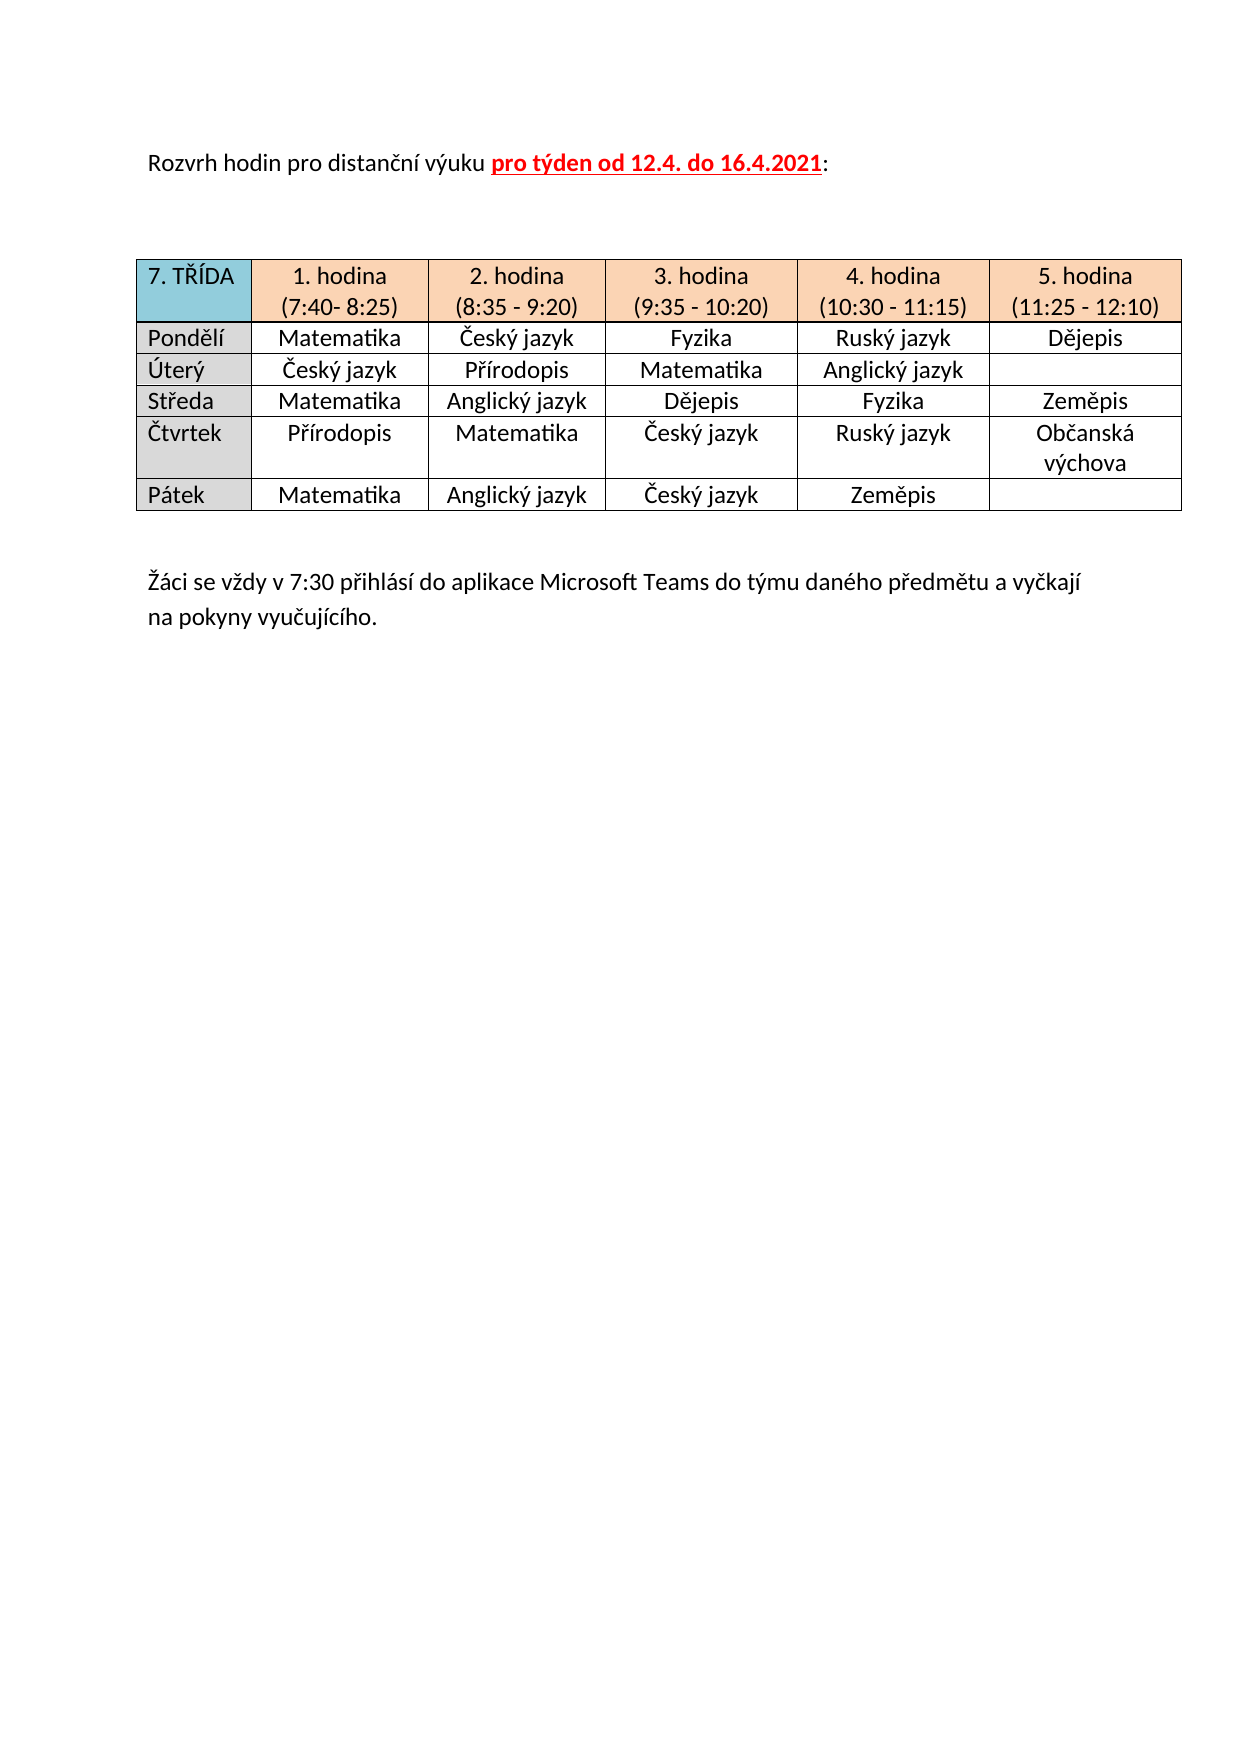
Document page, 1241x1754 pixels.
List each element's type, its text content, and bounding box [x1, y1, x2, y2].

table_cell Český jazyk [252, 354, 428, 384]
table_cell Pátek [137, 479, 251, 510]
table_cell Zeměpis [798, 479, 989, 510]
table_cell Fyzika [798, 386, 989, 416]
table_cell Fyzika [606, 323, 797, 353]
table_header 3. hodina (9:35 - 10:20) [606, 260, 797, 321]
table_header 1. hodina (7:40- 8:25) [252, 260, 428, 321]
table_cell Matematika [252, 479, 428, 510]
table_cell Pondělí [137, 323, 251, 353]
table_cell Středa [137, 386, 251, 416]
table_header 4. hodina (10:30 - 11:15) [798, 260, 989, 321]
table_cell Ruský jazyk [798, 323, 989, 353]
table_cell Přírodopis [252, 417, 428, 478]
table_cell Český jazyk [606, 417, 797, 478]
table_cell Dějepis [606, 386, 797, 416]
table_header 2. hodina (8:35 - 9:20) [429, 260, 605, 321]
table_cell [990, 479, 1181, 510]
table_cell Český jazyk [429, 323, 605, 353]
table_cell Anglický jazyk [429, 479, 605, 510]
table_cell Zeměpis [990, 386, 1181, 416]
text Rozvrh hodin pro distanční výuku pro týden od 12.4. do 16.4.2021: [148, 148, 1093, 178]
table_cell [990, 354, 1181, 384]
table_cell Dějepis [990, 323, 1181, 353]
table_cell Čtvrtek [137, 417, 251, 478]
table_cell Úterý [137, 354, 251, 384]
table_header 5. hodina (11:25 - 12:10) [990, 260, 1181, 321]
table_cell Ruský jazyk [798, 417, 989, 478]
table_cell Matematika [252, 386, 428, 416]
table_cell Český jazyk [606, 479, 797, 510]
table_cell Anglický jazyk [798, 354, 989, 384]
table_header 7. TŘÍDA [137, 260, 251, 321]
table_cell Matematika [252, 323, 428, 353]
table_cell Matematika [606, 354, 797, 384]
table_cell Přírodopis [429, 354, 605, 384]
text Žáci se vždy v 7:30 přihlásí do aplikace Microsoft Teams do týmu daného předmětu a vyčkají na pokyny vyučujícího. [148, 567, 1093, 632]
table_cell Matematika [429, 417, 605, 478]
table_cell Anglický jazyk [429, 386, 605, 416]
table_cell Občanská výchova [990, 417, 1181, 478]
